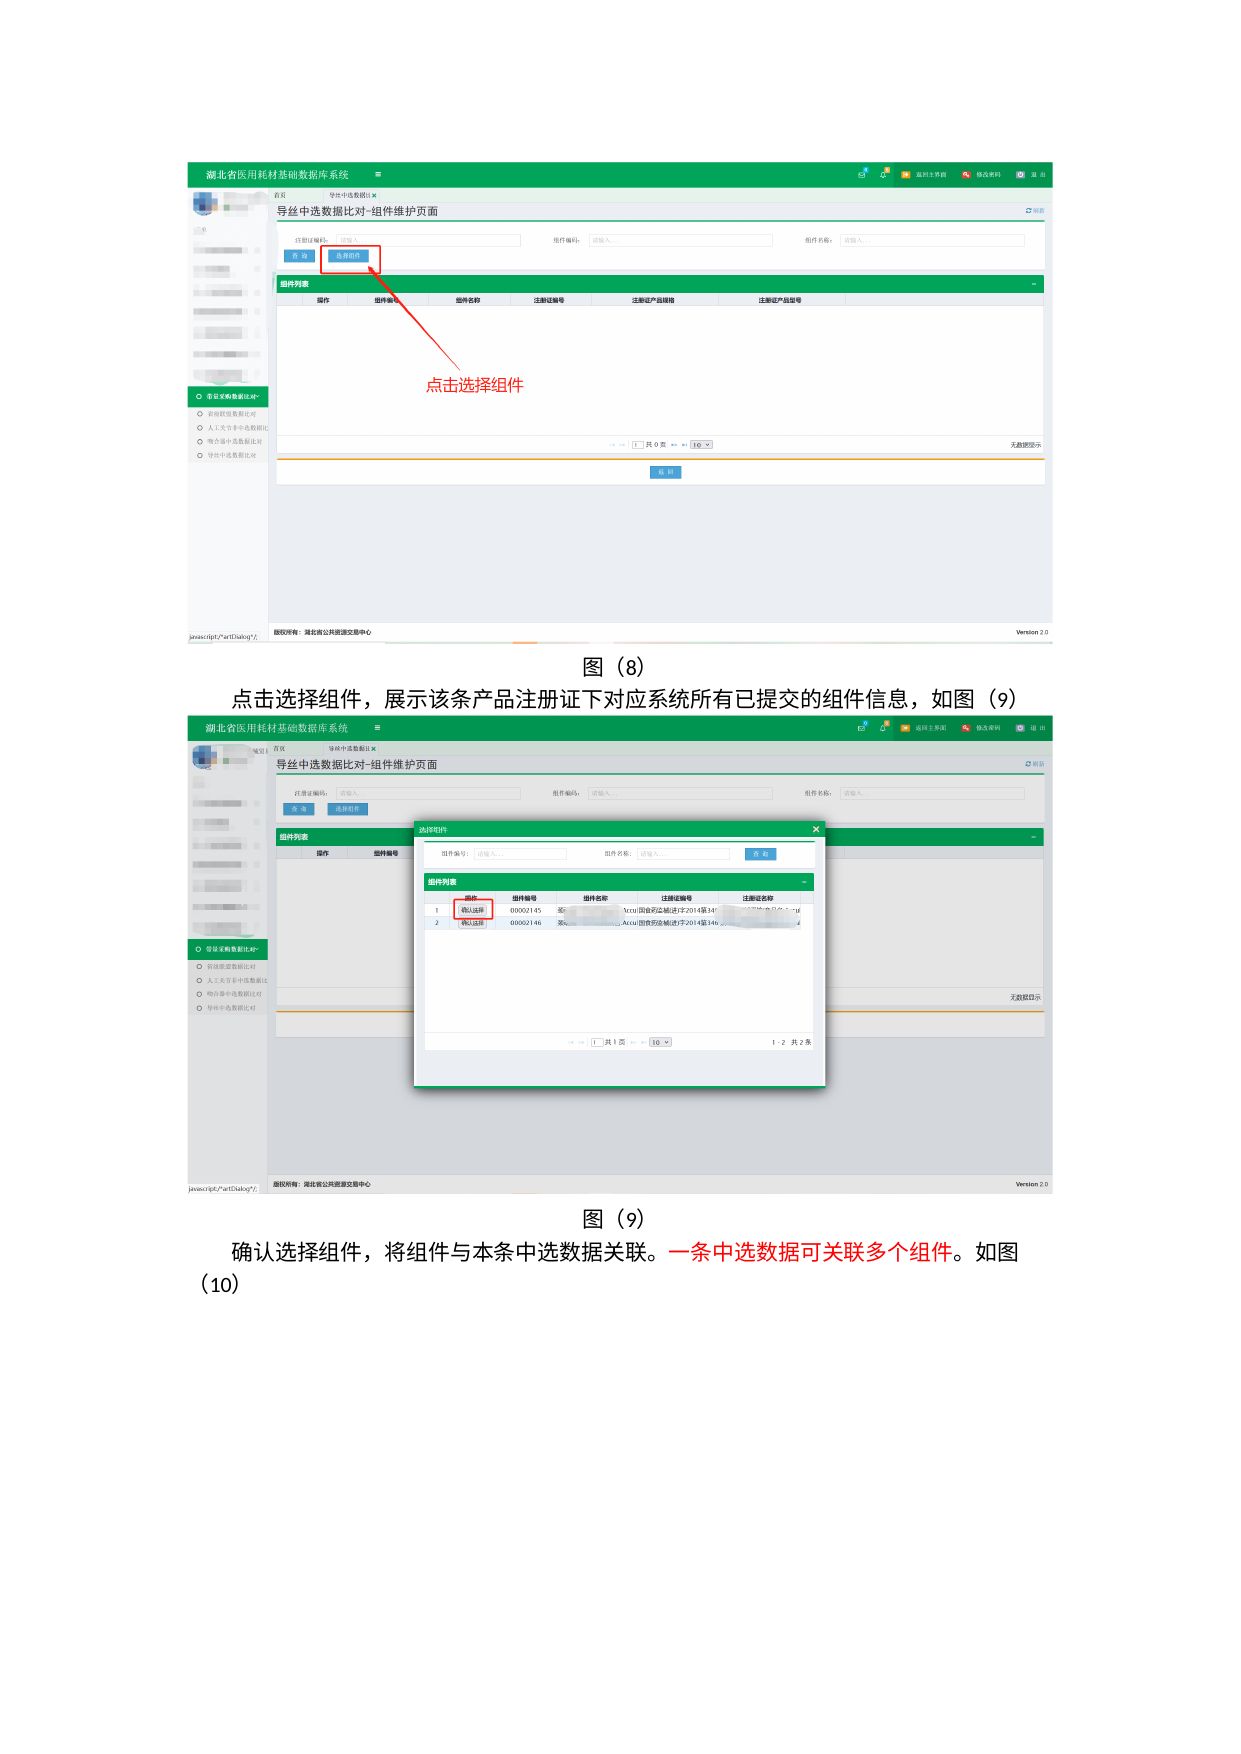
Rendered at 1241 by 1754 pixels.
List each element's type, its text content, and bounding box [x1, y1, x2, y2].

text 图（8） [187, 649, 1053, 682]
text 图（9） [187, 1202, 1053, 1234]
picture [187, 162, 1053, 644]
picture [187, 714, 1053, 1194]
text 确认选择组件，将组件与本条中选数据关联。一条中选数据可关联多个组件。如图（10） [187, 1234, 1053, 1299]
text 点击选择组件，展示该条产品注册证下对应系统所有已提交的组件信息，如图（9） [187, 682, 1053, 714]
